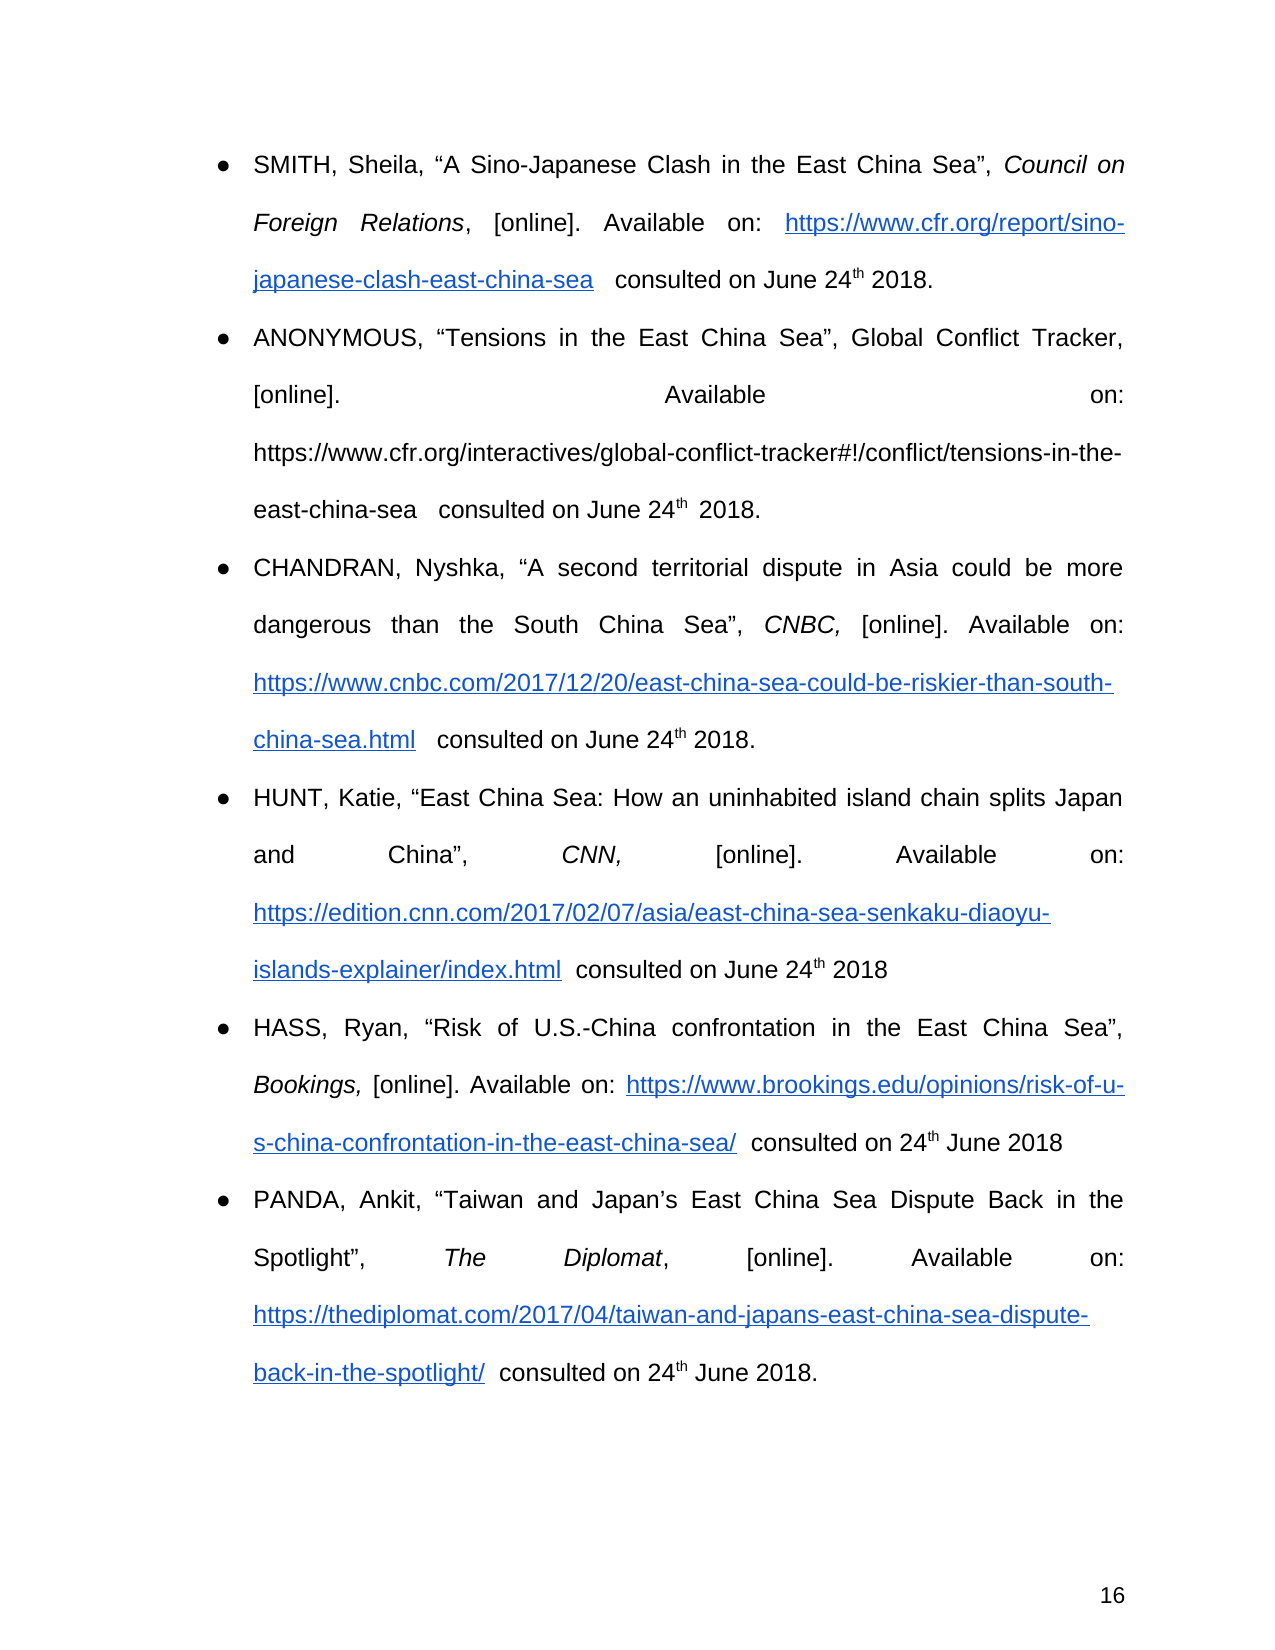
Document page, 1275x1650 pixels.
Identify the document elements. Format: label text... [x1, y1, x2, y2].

list HASS, Ryan, “Risk of U.S.-China confrontation in the East China Sea”, Bookings, [online]. Available on: https://www.brookings.edu/opinions/risk-of-u-s-china-confrontation-in-the-east-china-sea/ consulted on 24th June 2018 [216, 1012, 1125, 1156]
list ANONYMOUS, “Tensions in the East China Sea”, Global Conflict Tracker, [online]. Available on: https://www.cfr.org/interactives/global-conflict-tracker#!/conflict/tensions-in-the-east-china-sea consulted on June 24th 2018. [216, 322, 1125, 524]
list SMITH, Sheila, “A Sino-Japanese Clash in the East China Sea”, Council on Foreign Relations, [online]. Available on: https://www.cfr.org/report/sino-japanese-clash-east-china-sea consulted on June 24th 2018. [216, 150, 1125, 294]
list HUNT, Katie, “East China Sea: How an uninhabited island chain splits Japan and China”, CNN, [online]. Available on: https://edition.cnn.com/2017/02/07/asia/east-china-sea-senkaku-diaoyu-islands-explainer/index.html consulted on June 24th 2018 [216, 782, 1125, 984]
list CHANDRAN, Nyshka, “A second territorial dispute in Asia could be more dangerous than the South China Sea”, CNBC, [online]. Available on: https://www.cnbc.com/2017/12/20/east-china-sea-could-be-riskier-than-south-china-sea.html consulted on June 24th 2018. [216, 552, 1125, 754]
list PANDA, Ankit, “Taiwan and Japan’s East China Sea Dispute Back in the Spotlight”, The Diplomat, [online]. Available on: https://thediplomat.com/2017/04/taiwan-and-japans-east-china-sea-dispute-back-in-the-spotlight/ consulted on 24th June 2018. [216, 1185, 1125, 1386]
